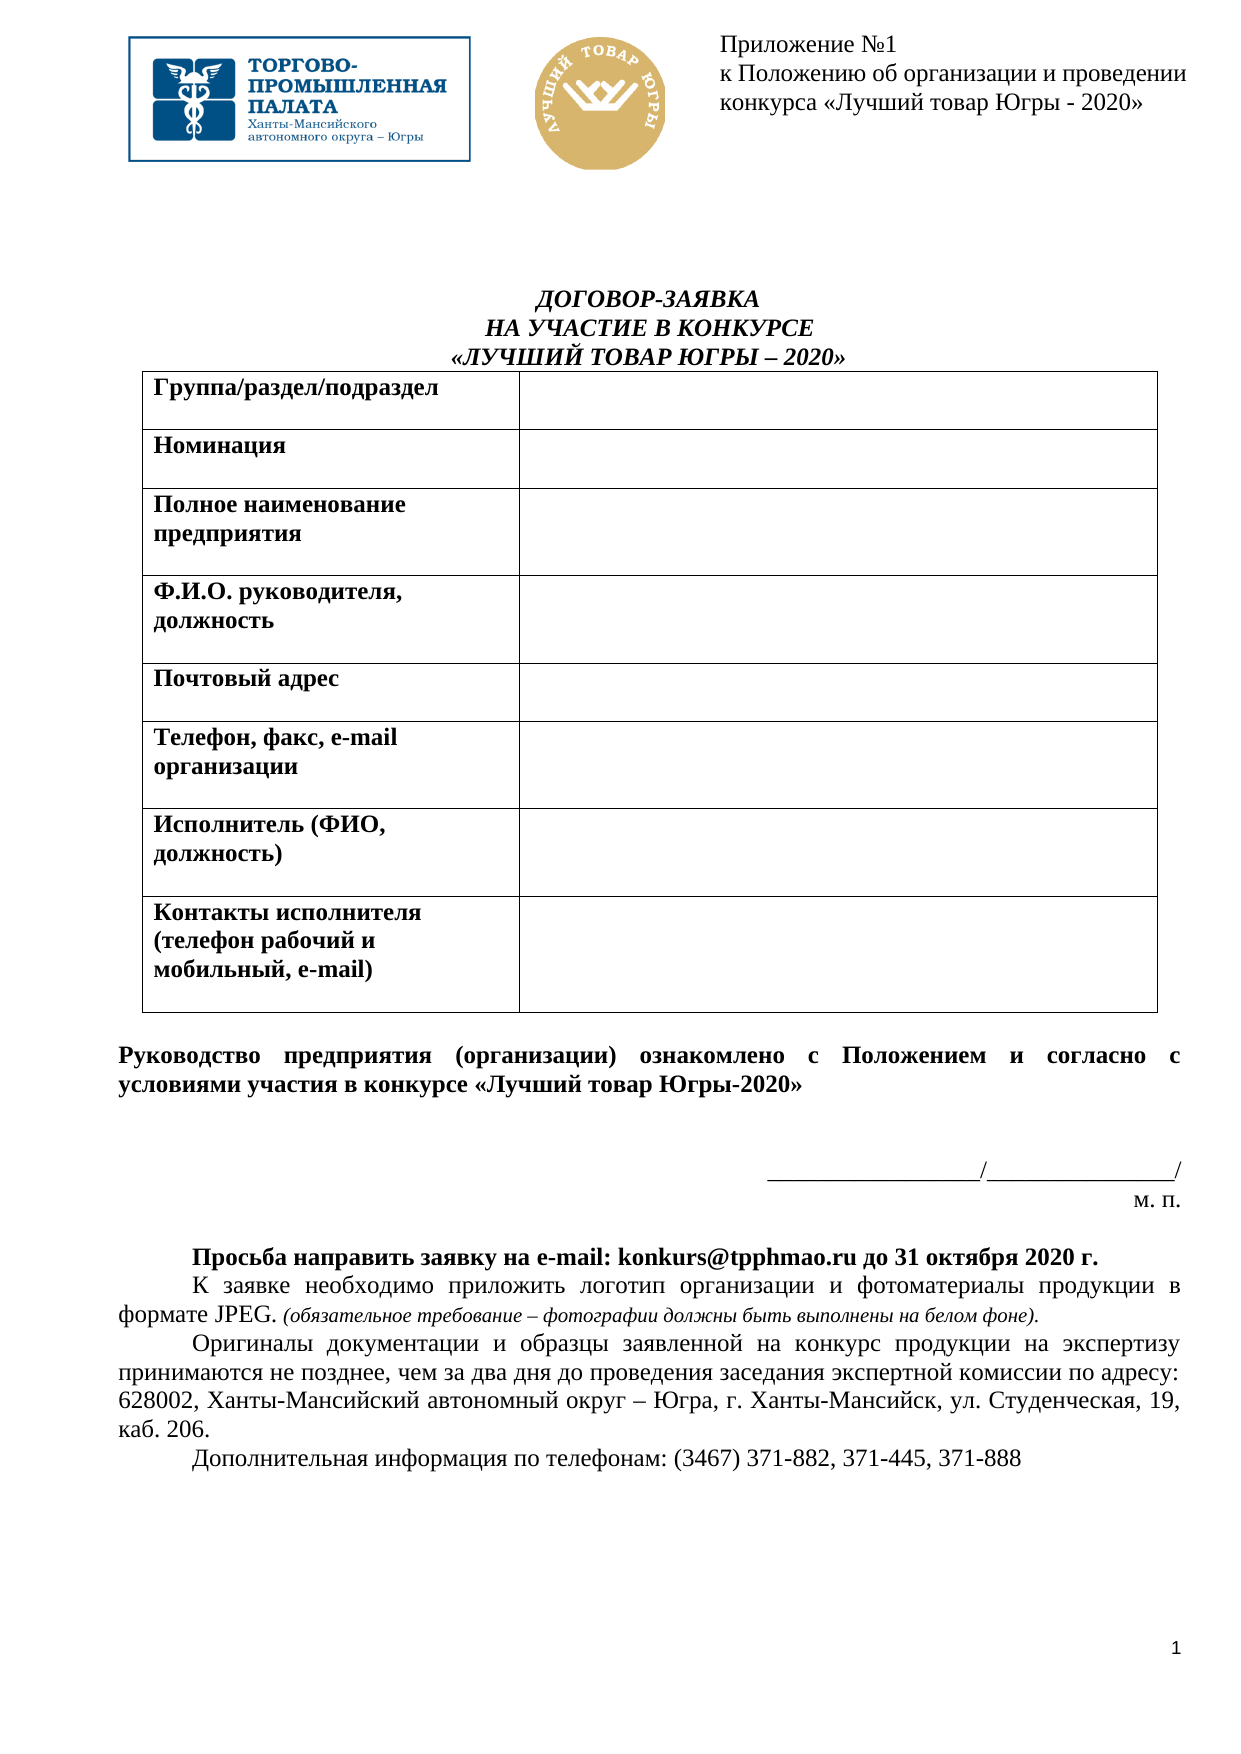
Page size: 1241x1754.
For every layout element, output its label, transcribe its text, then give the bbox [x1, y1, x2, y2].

table_cell [520, 809, 1157, 896]
text Просьба направить заявку на e-mail: konkurs@tpphmao.ru до 31 октября 2020 г. [118, 1242, 1181, 1271]
table_cell Полное наименование предприятия [143, 489, 519, 575]
table_cell Контакты исполнителя (телефон рабочий и мобильный, e-mail) [143, 897, 519, 1012]
text К заявке необходимо приложить логотип организации и фотоматериалы продукции в формате JPEG. (обязательное требование – фотографии должны быть выполнены на белом фоне). [118, 1271, 1181, 1328]
text ДОГОВОР-ЗАЯВКА [118, 284, 1181, 313]
picture [533, 36, 665, 168]
table_header Приложение №1 к Положению об организации и проведении конкурса «Лучший товар Югры - 2020» [708, 30, 1225, 172]
table_cell Номинация [143, 430, 519, 488]
table_cell [520, 576, 1157, 662]
table_cell Телефон, факс, е-mail организации [143, 722, 519, 808]
table_cell [520, 664, 1157, 721]
table_cell [520, 897, 1157, 1012]
table_cell Ф.И.О. руководителя, должность [143, 576, 519, 662]
text НА УЧАСТИЕ В КОНКУРСЕ [118, 313, 1181, 342]
table_cell Почтовый адрес [143, 664, 519, 721]
text м. п. [118, 1184, 1181, 1213]
table_cell Исполнитель (ФИО, должность) [143, 809, 519, 896]
text _________________/_______________/ [118, 1156, 1181, 1184]
text «ЛУЧШИЙ ТОВАР ЮГРЫ – 2020» [118, 342, 1181, 371]
table_header [520, 372, 1157, 429]
table_header [118, 30, 708, 172]
text Оригиналы документации и образцы заявленной на конкурс продукции на экспертизу принимаются не позднее, чем за два дня до проведения заседания экспертной комиссии по адресу: 628002, Ханты-Мансийский автономный округ – Югра, г. Ханты-Мансийск, ул. Студенческая, 19, каб. 206. [118, 1328, 1181, 1443]
table_cell [520, 430, 1157, 488]
table_header Группа/раздел/подраздел [143, 372, 519, 429]
text Руководство предприятия (организации) ознакомлено с Положением и согласно с условиями участия в конкурсе «Лучший товар Югры-2020» [118, 1041, 1181, 1098]
table_cell [520, 489, 1157, 575]
picture [128, 36, 471, 162]
table_cell [520, 722, 1157, 808]
text Дополнительная информация по телефонам: (3467) 371-882, 371-445, 371-888 [118, 1443, 1181, 1472]
